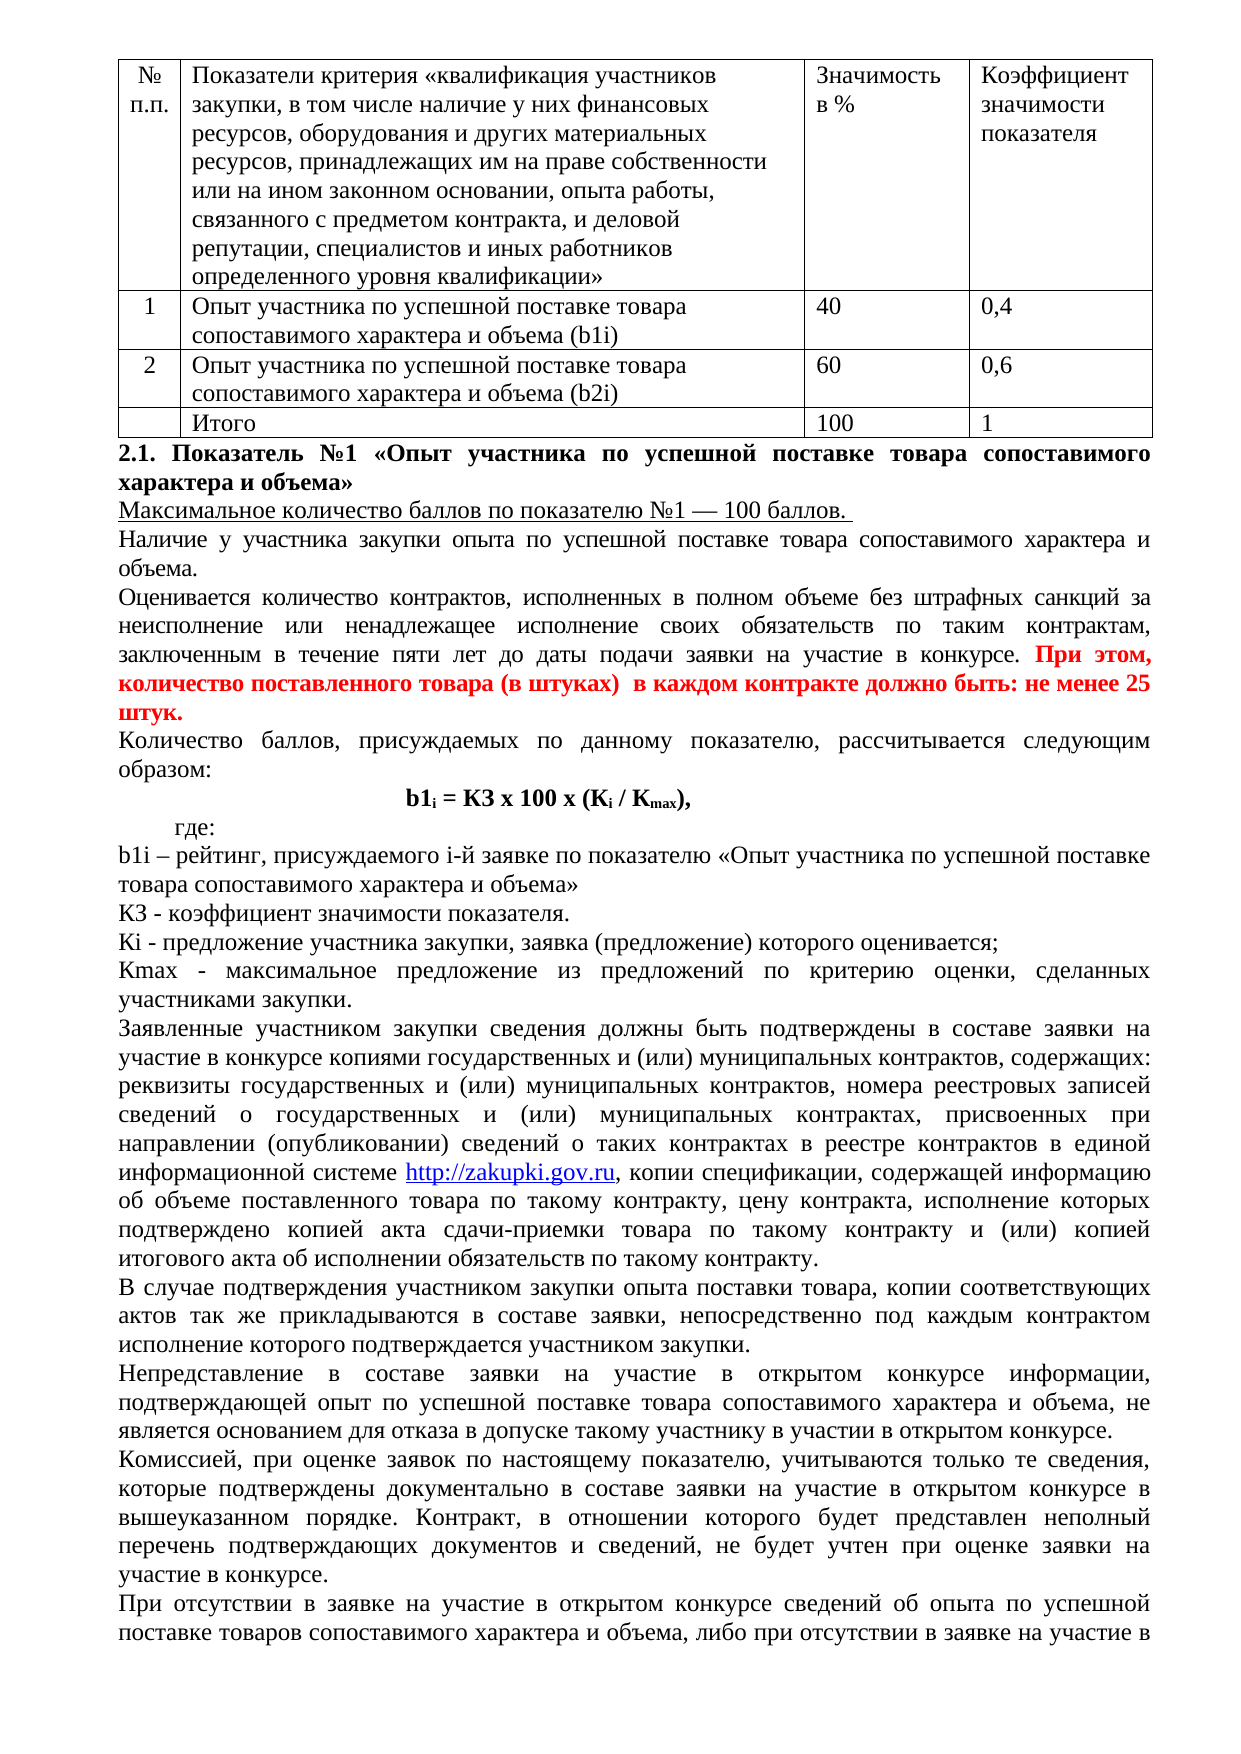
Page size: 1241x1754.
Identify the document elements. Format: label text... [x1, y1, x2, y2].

text Заявленные участником закупки сведения должны быть подтверждены в составе заявки на участие в конкурсе копиями государственных и (или) муниципальных контрактов, содержащих: реквизиты государственных и (или) муниципальных контрактов, номера реестровых записей сведений о государственных и (или) муниципальных контрактах, присвоенных при направлении (опубликовании) сведений о таких контрактах в реестре контрактов в единой информационной системе http://zakupki.gov.ru, копии спецификации, содержащей информацию об объеме поставленного товара по такому контракту, цену контракта, исполнение которых подтверждено копией акта сдачи-приемки товара по такому контракту и (или) копией итогового акта об исполнении обязательств по такому контракту. [118, 1013, 1152, 1272]
table_cell 0,6 [970, 350, 1152, 407]
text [118, 1588, 1152, 1646]
text где: [118, 812, 1152, 841]
table_cell 1 [970, 408, 1152, 437]
table_cell 1 [119, 291, 180, 349]
text Кmax - максимальное предложение из предложений по критерию оценки, сделанных участниками закупки. [118, 956, 1152, 1013]
text 2.1. Показатель №1 «Опыт участника по успешной поставке товара сопоставимого характера и объема» [118, 438, 1152, 496]
table_cell 0,4 [970, 291, 1152, 349]
table_cell 100 [805, 408, 969, 437]
text Наличие у участника закупки опыта по успешной поставке товара сопоставимого характера и объема. [118, 524, 1152, 582]
table_cell 60 [805, 350, 969, 407]
text Кi - предложение участника закупки, заявка (предложение) которого оценивается; [118, 927, 1152, 956]
text Максимальное количество баллов по показателю №1 — 100 баллов. [118, 496, 1152, 524]
text Количество баллов, присуждаемых по данному показателю, рассчитывается следующим образом: [118, 726, 1152, 783]
table_header № п.п. [119, 60, 180, 290]
table_cell 40 [805, 291, 969, 349]
table_header Значимость в % [805, 60, 969, 290]
table_cell Опыт участника по успешной поставке товара сопоставимого характера и объема (b1i) [181, 291, 804, 349]
text Непредставление в составе заявки на участие в открытом конкурсе информации, подтверждающей опыт по успешной поставке товара сопоставимого характера и объема, не является основанием для отказа в допуске такому участнику в участии в открытом конкурсе. [118, 1358, 1152, 1444]
text b1i – рейтинг, присуждаемого i-й заявке по показателю «Опыт участника по успешной поставке товара сопоставимого характера и объема» [118, 841, 1152, 898]
text Оценивается количество контрактов, исполненных в полном объеме без штрафных санкций за неисполнение или ненадлежащее исполнение своих обязательств по таким контрактам, заключенным в течение пяти лет до даты подачи заявки на участие в конкурсе. При этом, количество поставленного товара (в штуках) в каждом контракте должно быть: не менее 25 штук. [118, 582, 1152, 726]
text КЗ - коэффициент значимости показателя. [118, 898, 1152, 927]
table_cell [119, 408, 180, 437]
text b1i = КЗ x 100 x (Кi / Кmax), [118, 783, 1152, 812]
table_cell 2 [119, 350, 180, 407]
table_cell Итого [181, 408, 804, 437]
text Комиссией, при оценке заявок по настоящему показателю, учитываются только те сведения, которые подтверждены документально в составе заявки на участие в открытом конкурсе в вышеуказанном порядке. Контракт, в отношении которого будет представлен неполный перечень подтверждающих документов и сведений, не будет учтен при оценке заявки на участие в конкурсе. [118, 1444, 1152, 1588]
text В случае подтверждения участником закупки опыта поставки товара, копии соответствующих актов так же прикладываются в составе заявки, непосредственно под каждым контрактом исполнение которого подтверждается участником закупки. [118, 1272, 1152, 1358]
table_cell Опыт участника по успешной поставке товара сопоставимого характера и объема (b2i) [181, 350, 804, 407]
table_header Показатели критерия «квалификация участников закупки, в том числе наличие у них финансовых ресурсов, оборудования и других материальных ресурсов, принадлежащих им на праве собственности или на ином законном основании, опыта работы, связанного с предметом контракта, и деловой репутации, специалистов и иных работников определенного уровня квалификации» [181, 60, 804, 290]
table_header Коэффициент значимости показателя [970, 60, 1152, 290]
